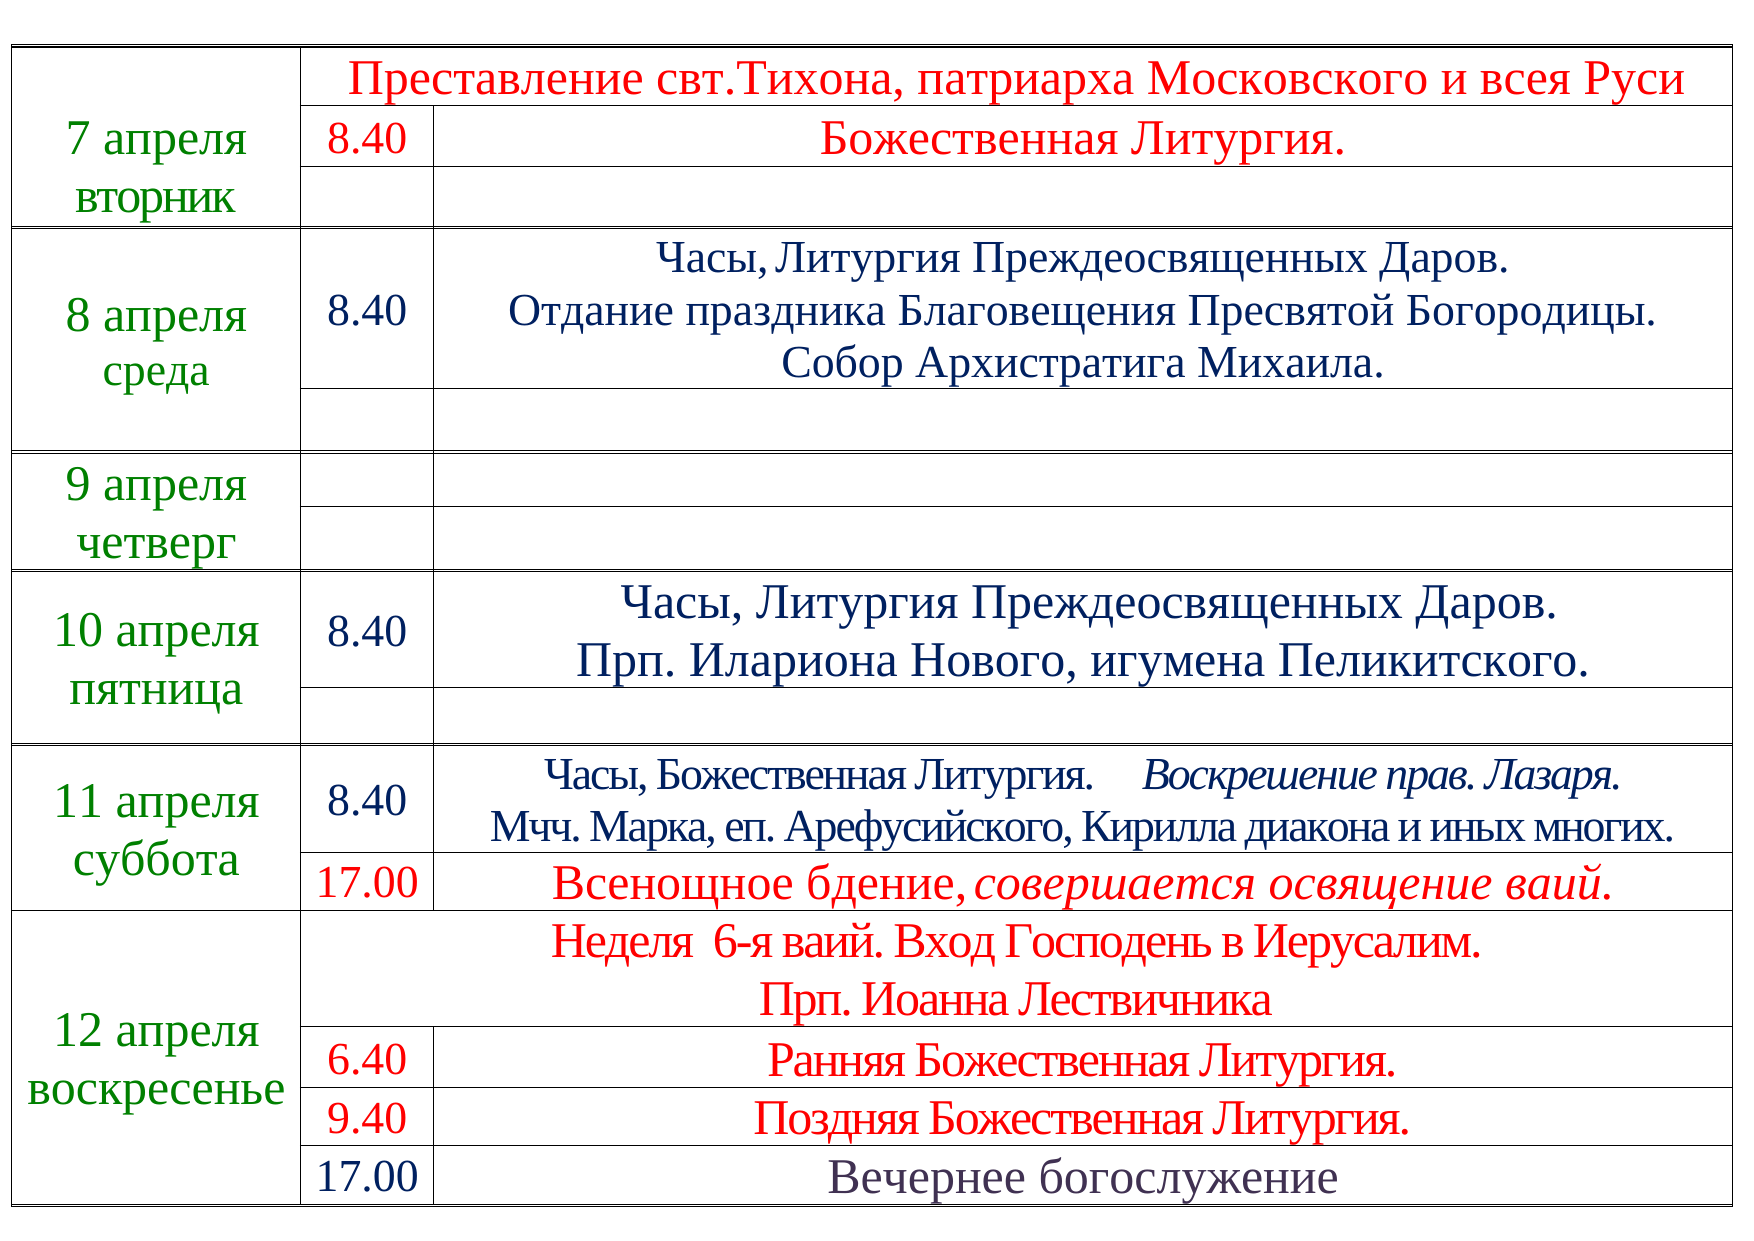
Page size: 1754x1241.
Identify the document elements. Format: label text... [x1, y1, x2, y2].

table_cell 9.40 [301, 1088, 433, 1145]
table_cell [301, 389, 433, 450]
table_cell 7 апреля вторник [12, 48, 300, 226]
table_cell Божественная Литургия. [434, 106, 1732, 166]
table_cell 11 апреля суббота [12, 746, 300, 910]
table_cell [301, 454, 433, 506]
table_cell Ранняя Божественная Литургия. [434, 1027, 1732, 1087]
table_cell 17.00 [301, 853, 433, 910]
table_cell Поздняя Божественная Литургия. [434, 1088, 1732, 1145]
table_cell [434, 389, 1732, 450]
table_cell Часы, Литургия Преждеосвященных Даров. Отдание праздника Благовещения Пресвятой Богородицы. Собор Архистратига Михаила. [434, 229, 1732, 387]
table_cell 6.40 [301, 1027, 433, 1087]
table_cell [434, 167, 1732, 226]
table_cell 8.40 [301, 746, 433, 852]
table_cell [434, 507, 1732, 569]
table_cell [434, 454, 1732, 506]
table_cell 10 апреля пятница [12, 572, 300, 743]
table_cell [301, 688, 433, 743]
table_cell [301, 48, 1732, 105]
table_cell [434, 688, 1732, 743]
table_cell 9 апреля четверг [12, 454, 300, 569]
table_cell [301, 167, 433, 226]
table_cell Вечернее богослужение [434, 1146, 1732, 1204]
table_cell [301, 507, 433, 569]
table_cell Неделя 6-я ваий. Вход Господень в Иерусалим. Прп. Иоанна Лествичника [301, 911, 1732, 1026]
table_cell 8 апреля среда [12, 229, 300, 450]
table_cell 8.40 [301, 106, 433, 166]
table_cell Часы, Божественная Литургия. Воскрешение прав. Лазаря. Мчч. Марка, еп. Арефусийского, Кирилла диакона и иных многих. [434, 746, 1732, 852]
table_cell 8.40 [301, 229, 433, 387]
table_cell Всенощное бдение, совершается освящение ваий. [434, 853, 1732, 910]
table_cell 12 апреля воскресенье [12, 911, 300, 1204]
table_cell Часы, Литургия Преждеосвященных Даров. Прп. Илариона Нового, игумена Пеликитского. [434, 572, 1732, 687]
table_cell 8.40 [301, 572, 433, 687]
table_cell 17.00 [301, 1146, 433, 1204]
